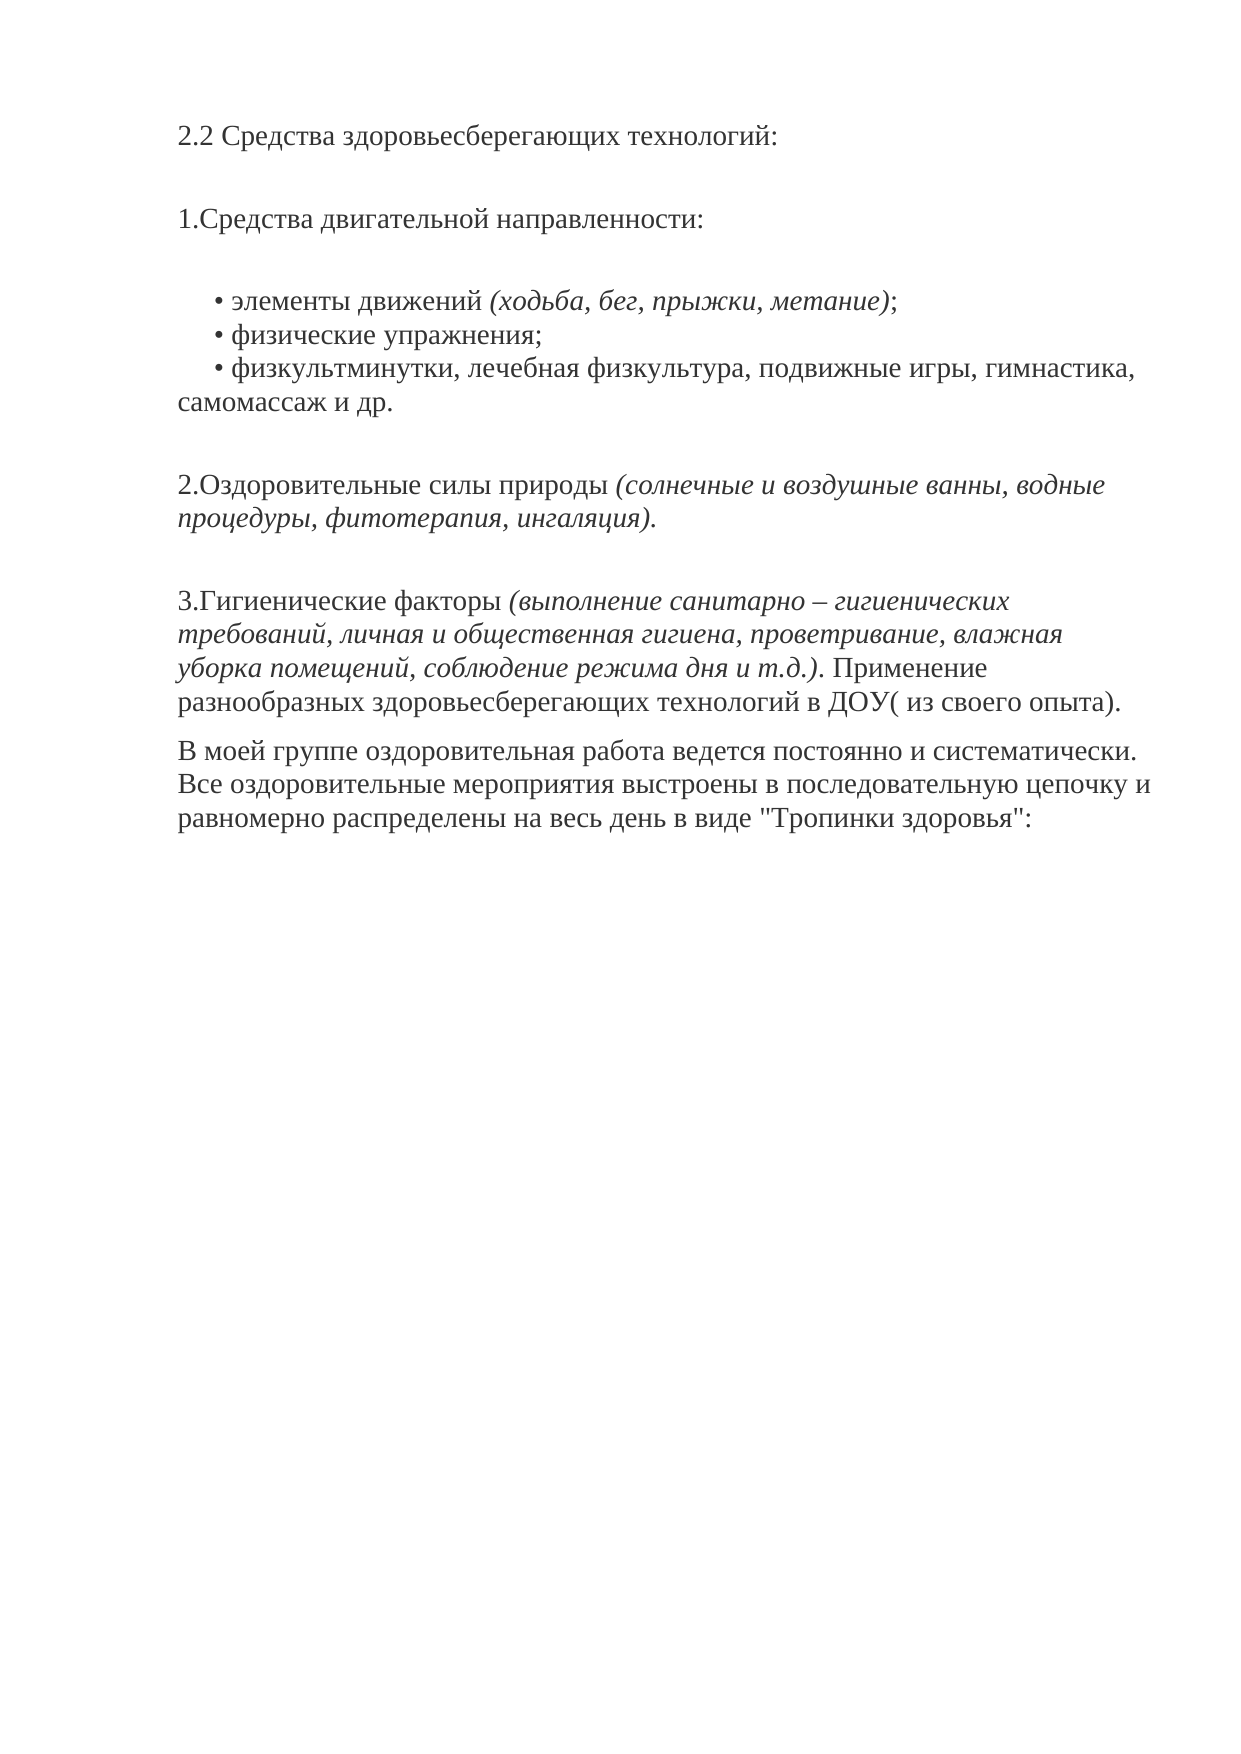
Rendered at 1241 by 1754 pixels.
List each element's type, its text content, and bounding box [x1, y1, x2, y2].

text 3.Гигиенические факторы (выполнение санитарно – гигиенических требований, личная и общественная гигиена, проветривание, влажная уборка помещений, соблюдение режима дня и т.д.). Применение разнообразных здоровьесберегающих технологий в ДОУ( из своего опыта). [177, 549, 1152, 717]
text • элементы движений (ходьба, бег, прыжки, метание); • физические упражнения; • физкультминутки, лечебная физкультура, подвижные игры, гимнастика, самомассаж и др. [177, 250, 1152, 418]
text 1.Средства двигательной направленности: [177, 167, 1152, 234]
text 2.2 Средства здоровьесберегающих технологий: [177, 118, 1152, 152]
text 2.Оздоровительные силы природы (солнечные и воздушные ванны, водные процедуры, фитотерапия, ингаляция). [177, 433, 1152, 534]
text В моей группе оздоровительная работа ведется постоянно и систематически. Все оздоровительные мероприятия выстроены в последовательную цепочку и равномерно распределены на весь день в виде "Тропинки здоровья": [177, 733, 1152, 833]
